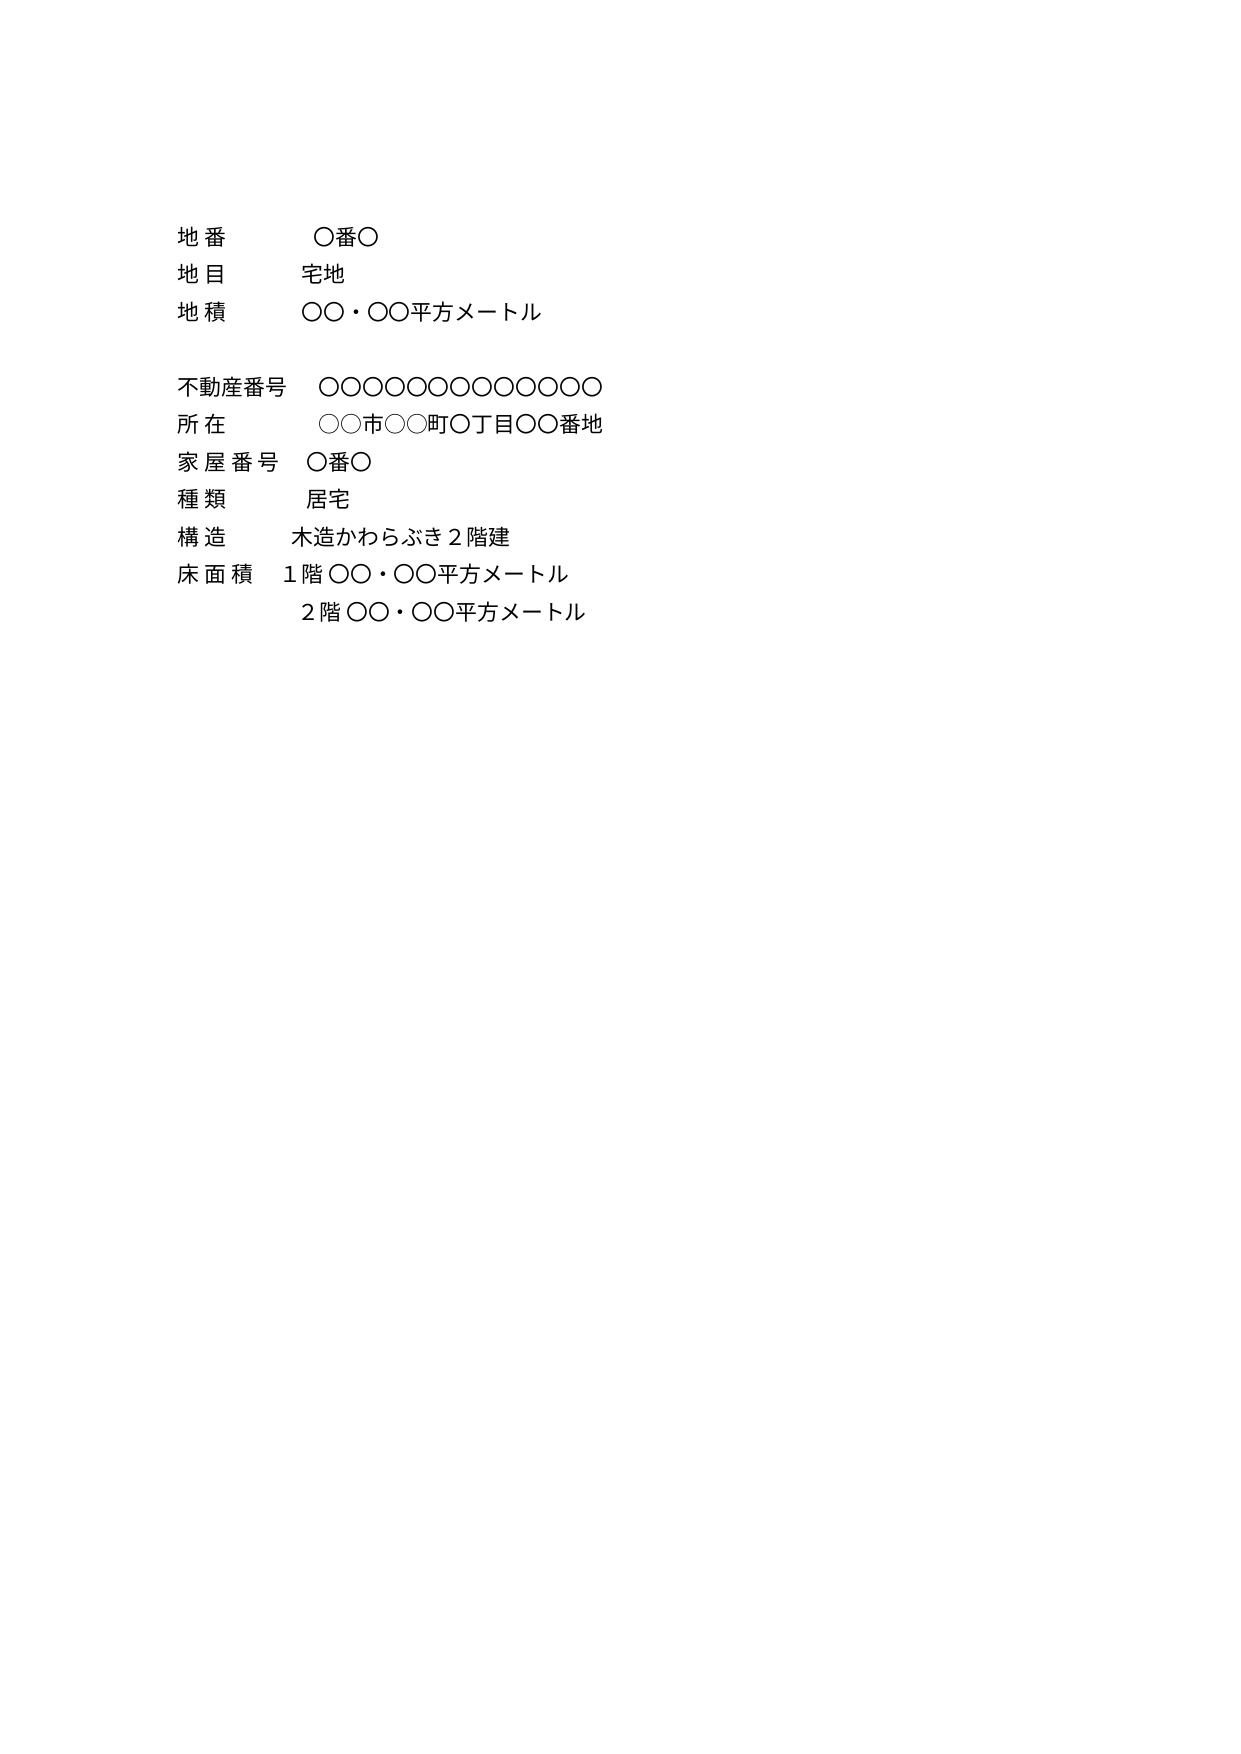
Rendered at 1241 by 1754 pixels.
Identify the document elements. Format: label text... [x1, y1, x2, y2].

text 家 屋 番 号 〇番〇 [177, 442, 1063, 479]
text 地 積 〇〇・〇〇平方メートル [177, 292, 1063, 329]
text 床 面 積 １階 〇〇・〇〇平方メートル [177, 554, 1063, 592]
text 所 在 ○○市○○町〇丁目〇〇番地 [177, 404, 1063, 442]
text 地 目 宅地 [177, 254, 1063, 292]
text 不動産番号 〇〇〇〇〇〇〇〇〇〇〇〇〇 [177, 367, 1063, 404]
text ２階 〇〇・〇〇平方メートル [177, 592, 1063, 629]
text 地 番 〇番〇 [177, 217, 1063, 254]
text 種 類 居宅 [177, 479, 1063, 517]
text 構 造 木造かわらぶき２階建 [177, 517, 1063, 554]
